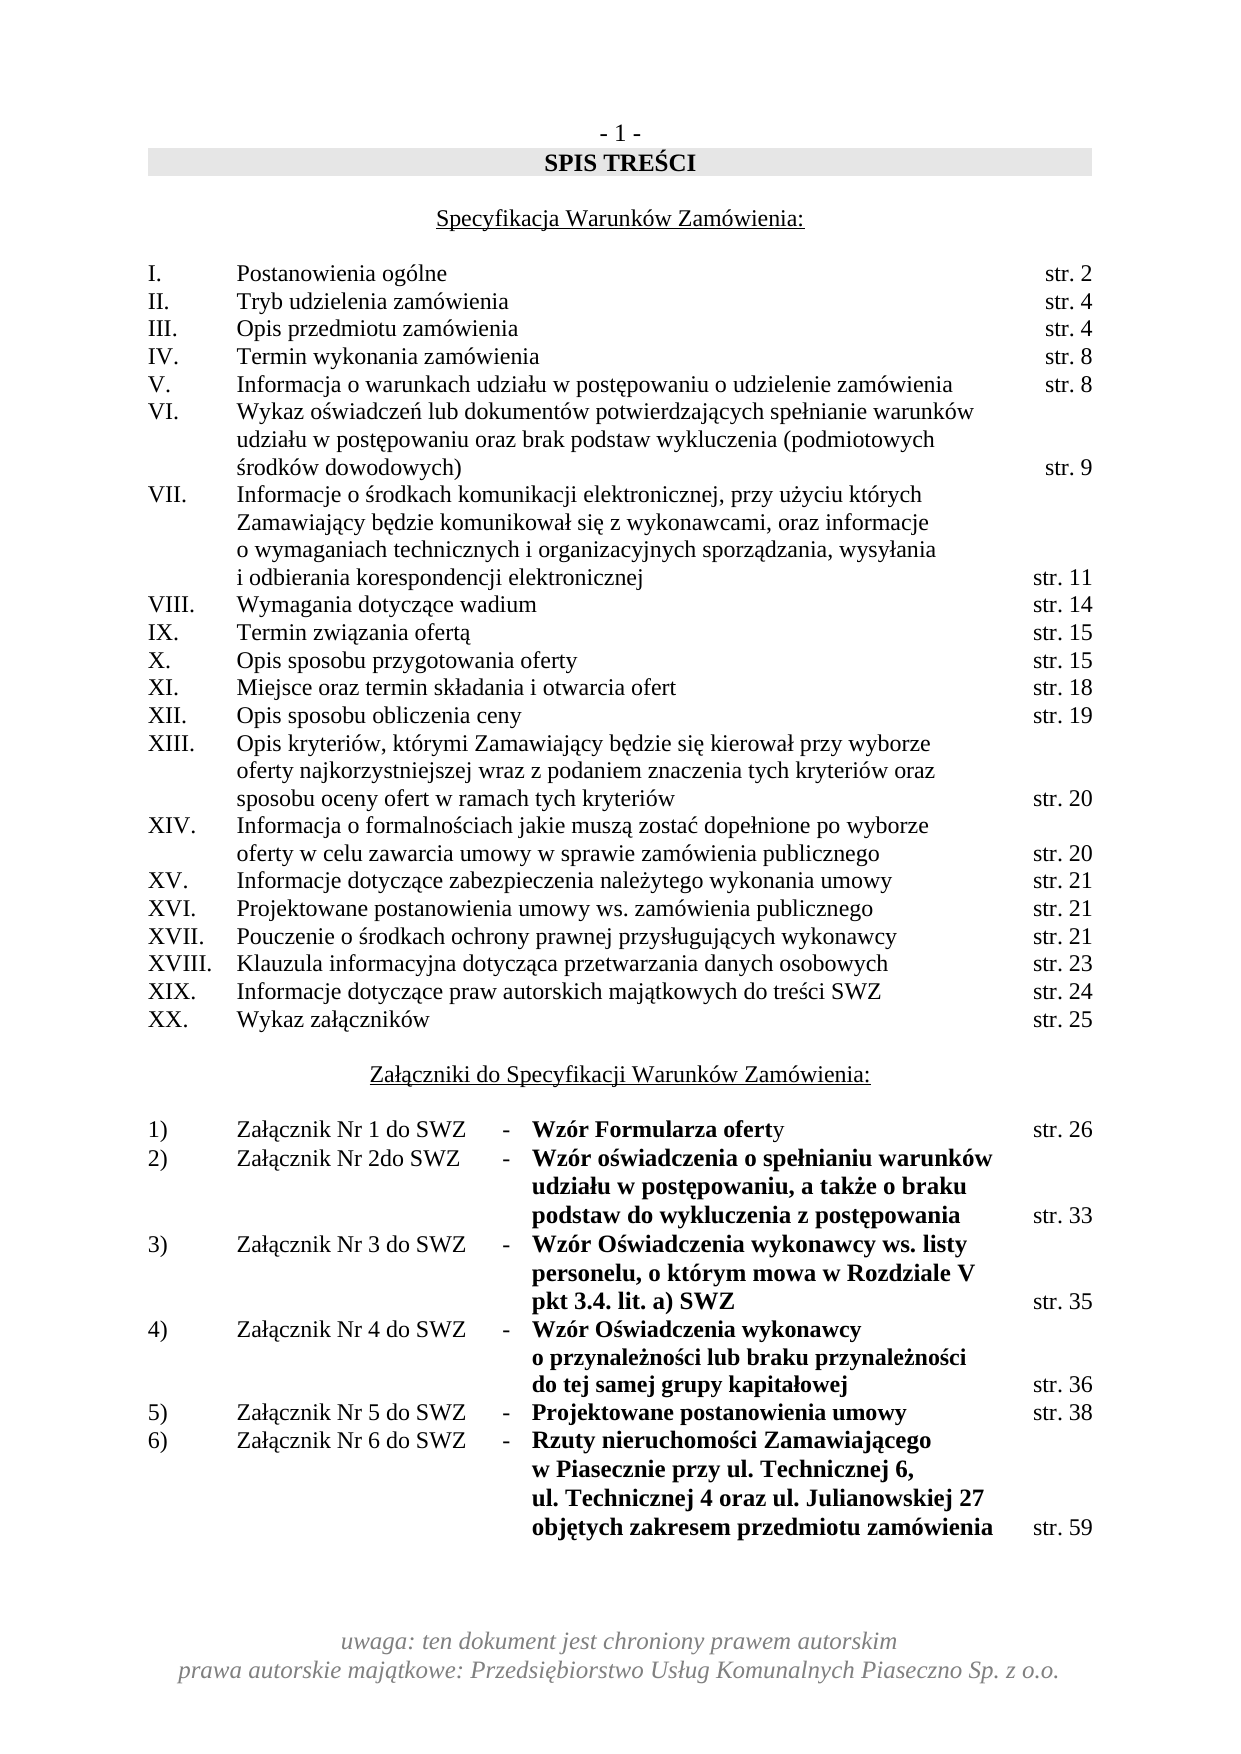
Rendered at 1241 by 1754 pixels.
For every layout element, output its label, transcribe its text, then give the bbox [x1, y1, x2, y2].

text X. Opis sposobu przygotowania oferty str. 15 [148, 646, 1092, 673]
text XVIII. Klauzula informacyjna dotycząca przetwarzania danych osobowych str. 23 [148, 949, 1092, 977]
text XIV. Informacja o formalnościach jakie muszą zostać dopełnione po wyborze [148, 811, 1092, 839]
text w Piasecznie przy ul. Technicznej 6, [148, 1454, 1092, 1483]
text Zamawiający będzie komunikował się z wykonawcami, oraz informacje [148, 508, 1092, 535]
text o wymaganiach technicznych i organizacyjnych sporządzania, wysyłania [148, 535, 1092, 563]
text IV. Termin wykonania zamówienia str. 8 [148, 342, 1092, 370]
text XII. Opis sposobu obliczenia ceny str. 19 [148, 701, 1092, 728]
text oferty w celu zawarcia umowy w sprawie zamówienia publicznego str. 20 [148, 839, 1092, 867]
text i odbierania korespondencji elektronicznej str. 11 [148, 563, 1092, 591]
text 3) Załącznik Nr 3 do SWZ - Wzór Oświadczenia wykonawcy ws. listy [148, 1229, 1092, 1258]
text podstaw do wykluczenia z postępowania str. 33 [148, 1200, 1092, 1229]
text 6) Załącznik Nr 6 do SWZ - Rzuty nieruchomości Zamawiającego [148, 1426, 1092, 1454]
text udziału w postępowaniu, a także o braku [148, 1171, 1092, 1200]
text VIII. Wymagania dotyczące wadium str. 14 [148, 591, 1092, 618]
text XX. Wykaz załączników str. 25 [148, 1004, 1092, 1032]
text SPIS TREŚCI [148, 148, 1092, 176]
text Specyfikacja Warunków Zamówienia: [148, 204, 1092, 232]
text VI. Wykaz oświadczeń lub dokumentów potwierdzających spełnianie warunków [148, 397, 1092, 425]
text ul. Technicznej 4 oraz ul. Julianowskiej 27 [148, 1483, 1092, 1512]
text do tej samej grupy kapitałowej str. 36 [148, 1370, 1092, 1398]
text IX. Termin związania ofertą str. 15 [148, 618, 1092, 646]
text XVI. Projektowane postanowienia umowy ws. zamówienia publicznego str. 21 [148, 894, 1092, 922]
text XIX. Informacje dotyczące praw autorskich majątkowych do treści SWZ str. 24 [148, 977, 1092, 1004]
text 5) Załącznik Nr 5 do SWZ - Projektowane postanowienia umowy str. 38 [148, 1398, 1092, 1426]
text XVII. Pouczenie o środkach ochrony prawnej przysługujących wykonawcy str. 21 [148, 922, 1092, 949]
text 4) Załącznik Nr 4 do SWZ - Wzór Oświadczenia wykonawcy [148, 1315, 1092, 1343]
text II. Tryb udzielenia zamówienia str. 4 [148, 287, 1092, 314]
text pkt 3.4. lit. a) SWZ str. 35 [148, 1286, 1092, 1315]
text Załączniki do Specyfikacji Warunków Zamówienia: [148, 1060, 1092, 1087]
text 1) Załącznik Nr 1 do SWZ - Wzór Formularza oferty str. 26 [148, 1115, 1092, 1143]
text objętych zakresem przedmiotu zamówienia str. 59 [148, 1512, 1092, 1541]
text personelu, o którym mowa w Rozdziale V [148, 1258, 1092, 1286]
text udziału w postępowaniu oraz brak podstaw wykluczenia (podmiotowych środków dowodowych) str. 9 [148, 425, 1092, 480]
text VII. Informacje o środkach komunikacji elektronicznej, przy użyciu których [148, 480, 1092, 508]
text oferty najkorzystniejszej wraz z podaniem znaczenia tych kryteriów oraz [148, 756, 1092, 784]
text XIII. Opis kryteriów, którymi Zamawiający będzie się kierował przy wyborze [148, 728, 1092, 756]
text sposobu oceny ofert w ramach tych kryteriów str. 20 [148, 784, 1092, 811]
text o przynależności lub braku przynależności [148, 1343, 1092, 1370]
text XI. Miejsce oraz termin składania i otwarcia ofert str. 18 [148, 673, 1092, 701]
text XV. Informacje dotyczące zabezpieczenia należytego wykonania umowy str. 21 [148, 867, 1092, 894]
text III. Opis przedmiotu zamówienia str. 4 [148, 314, 1092, 342]
text I. Postanowienia ogólne str. 2 [148, 259, 1092, 287]
text 2) Załącznik Nr 2do SWZ - Wzór oświadczenia o spełnianiu warunków [148, 1143, 1092, 1171]
text V. Informacja o warunkach udziału w postępowaniu o udzielenie zamówienia str. 8 [148, 370, 1092, 397]
